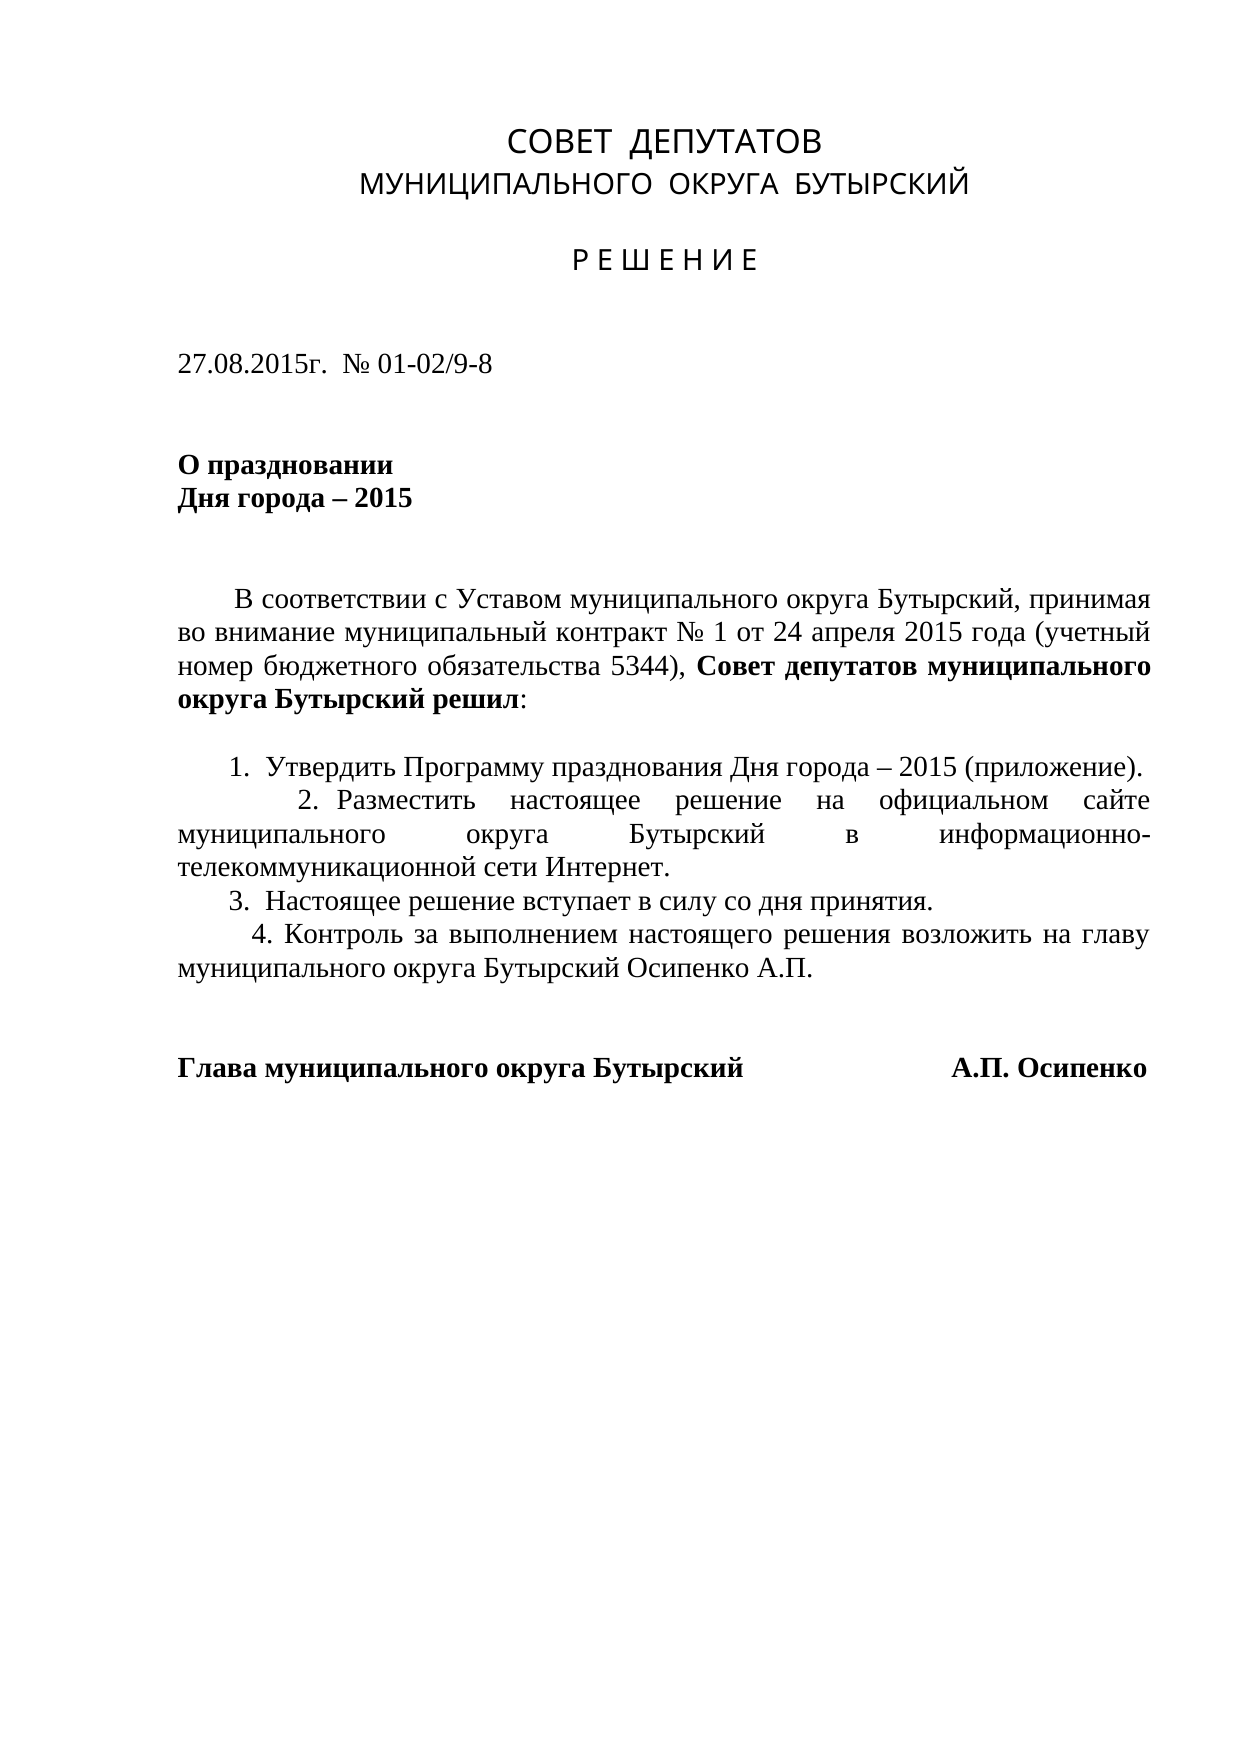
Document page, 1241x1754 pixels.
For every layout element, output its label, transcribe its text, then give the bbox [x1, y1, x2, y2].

text Дня города – 2015 [177, 480, 827, 514]
text 1. Утвердить Программу празднования Дня города – 2015 (приложение). [177, 749, 1152, 782]
text Глава муниципального округа Бутырский А.П. Осипенко [177, 1051, 1152, 1084]
text 2. Разместить настоящее решение на официальном сайте муниципального округа Бутырский в информационно-телекоммуникационной сети Интернет. [177, 782, 1152, 883]
text В соответствии с Уставом муниципального округа Бутырский, принимая во внимание муниципальный контракт № 1 от 24 апреля 2015 года (учетный номер бюджетного обязательства 5344), Совет депутатов муниципального округа Бутырский решил: [177, 581, 1152, 715]
text СОВЕТ ДЕПУТАТОВ [177, 118, 1152, 163]
text 27.08.2015г. № 01-02/9-8 [177, 346, 1152, 380]
text МУНИЦИПАЛЬНОГО ОКРУГА БУТЫРСКИЙ [177, 163, 1152, 203]
text 4. Контроль за выполнением настоящего решения возложить на главу муниципального округа Бутырский Осипенко А.П. [177, 916, 1152, 983]
text 3. Настоящее решение вступает в силу со дня принятия. [177, 883, 1152, 916]
text Р Е Ш Е Н И Е [177, 239, 1152, 278]
text О праздновании [177, 447, 827, 480]
